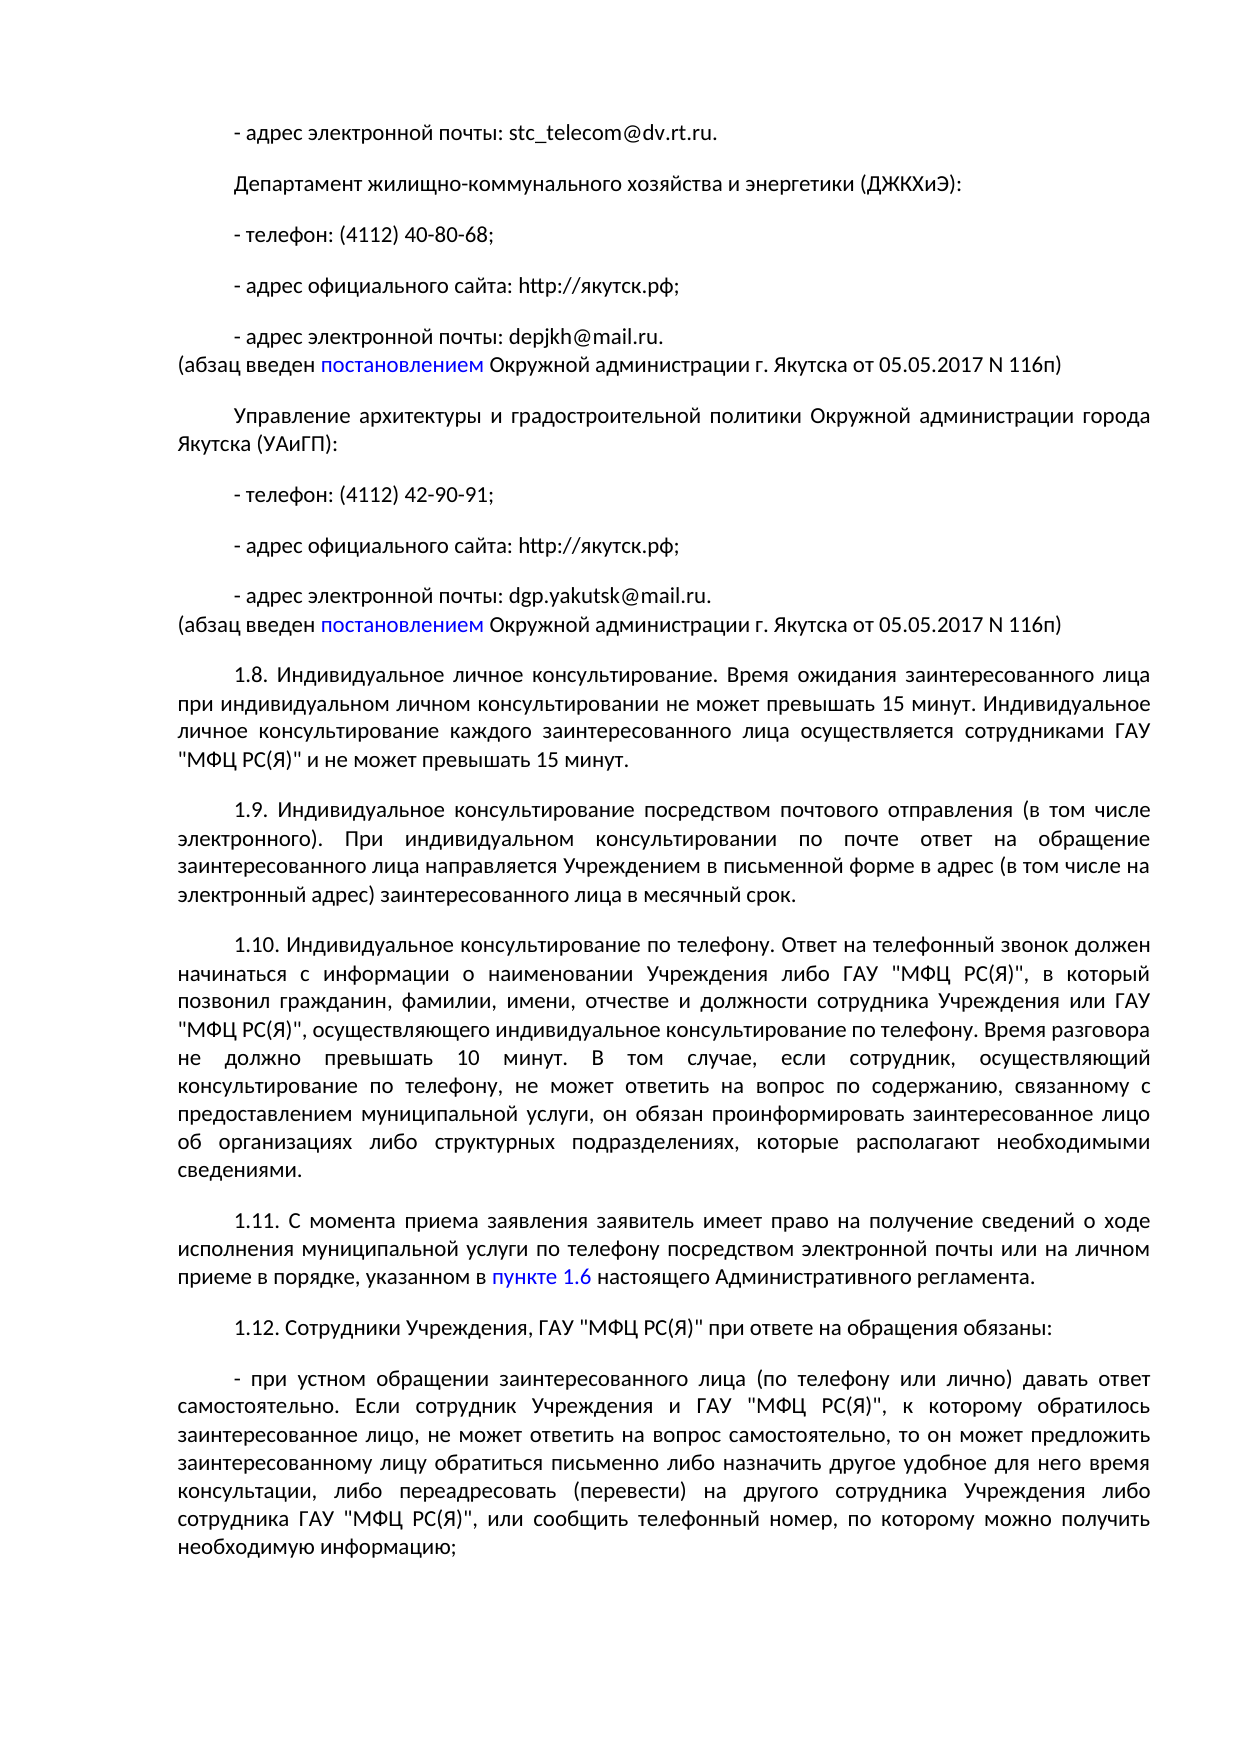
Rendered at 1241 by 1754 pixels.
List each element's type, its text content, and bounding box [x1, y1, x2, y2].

text - адрес официального сайта: http://якутск.рф; [177, 531, 1152, 559]
text 1.12. Сотрудники Учреждения, ГАУ "МФЦ РС(Я)" при ответе на обращения обязаны: [177, 1313, 1152, 1341]
text (абзац введен постановлением Окружной администрации г. Якутска от 05.05.2017 N 116п) [177, 350, 1152, 378]
text - адрес официального сайта: http://якутск.рф; [177, 271, 1152, 299]
text (абзац введен постановлением Окружной администрации г. Якутска от 05.05.2017 N 116п) [177, 610, 1152, 638]
text 1.8. Индивидуальное личное консультирование. Время ожидания заинтересованного лица при индивидуальном личном консультировании не может превышать 15 минут. Индивидуальное личное консультирование каждого заинтересованного лица осуществляется сотрудниками ГАУ "МФЦ РС(Я)" и не может превышать 15 минут. [177, 661, 1152, 773]
text 1.10. Индивидуальное консультирование по телефону. Ответ на телефонный звонок должен начинаться с информации о наименовании Учреждения либо ГАУ "МФЦ РС(Я)", в который позвонил гражданин, фамилии, имени, отчестве и должности сотрудника Учреждения или ГАУ "МФЦ РС(Я)", осуществляющего индивидуальное консультирование по телефону. Время разговора не должно превышать 10 минут. В том случае, если сотрудник, осуществляющий консультирование по телефону, не может ответить на вопрос по содержанию, связанному с предоставлением муниципальной услуги, он обязан проинформировать заинтересованное лицо об организациях либо структурных подразделениях, которые располагают необходимыми сведениями. [177, 931, 1152, 1183]
text 1.9. Индивидуальное консультирование посредством почтового отправления (в том числе электронного). При индивидуальном консультировании по почте ответ на обращение заинтересованного лица направляется Учреждением в письменной форме в адрес (в том числе на электронный адрес) заинтересованного лица в месячный срок. [177, 796, 1152, 908]
text - телефон: (4112) 42-90-91; [177, 480, 1152, 508]
text - при устном обращении заинтересованного лица (по телефону или лично) давать ответ самостоятельно. Если сотрудник Учреждения и ГАУ "МФЦ РС(Я)", к которому обратилось заинтересованное лицо, не может ответить на вопрос самостоятельно, то он может предложить заинтересованному лицу обратиться письменно либо назначить другое удобное для него время консультации, либо переадресовать (перевести) на другого сотрудника Учреждения либо сотрудника ГАУ "МФЦ РС(Я)", или сообщить телефонный номер, по которому можно получить необходимую информацию; [177, 1364, 1152, 1560]
text - адрес электронной почты: dgp.yakutsk@mail.ru. [177, 582, 1152, 610]
text Управление архитектуры и градостроительной политики Окружной администрации города Якутска (УАиГП): [177, 401, 1152, 457]
text - телефон: (4112) 40-80-68; [177, 220, 1152, 248]
text - адрес электронной почты: stc_telecom@dv.rt.ru. [177, 118, 1152, 146]
text Департамент жилищно-коммунального хозяйства и энергетики (ДЖКХиЭ): [177, 169, 1152, 197]
text - адрес электронной почты: depjkh@mail.ru. [177, 322, 1152, 350]
text 1.11. С момента приема заявления заявитель имеет право на получение сведений о ходе исполнения муниципальной услуги по телефону посредством электронной почты или на личном приеме в порядке, указанном в пункте 1.6 настоящего Административного регламента. [177, 1206, 1152, 1290]
